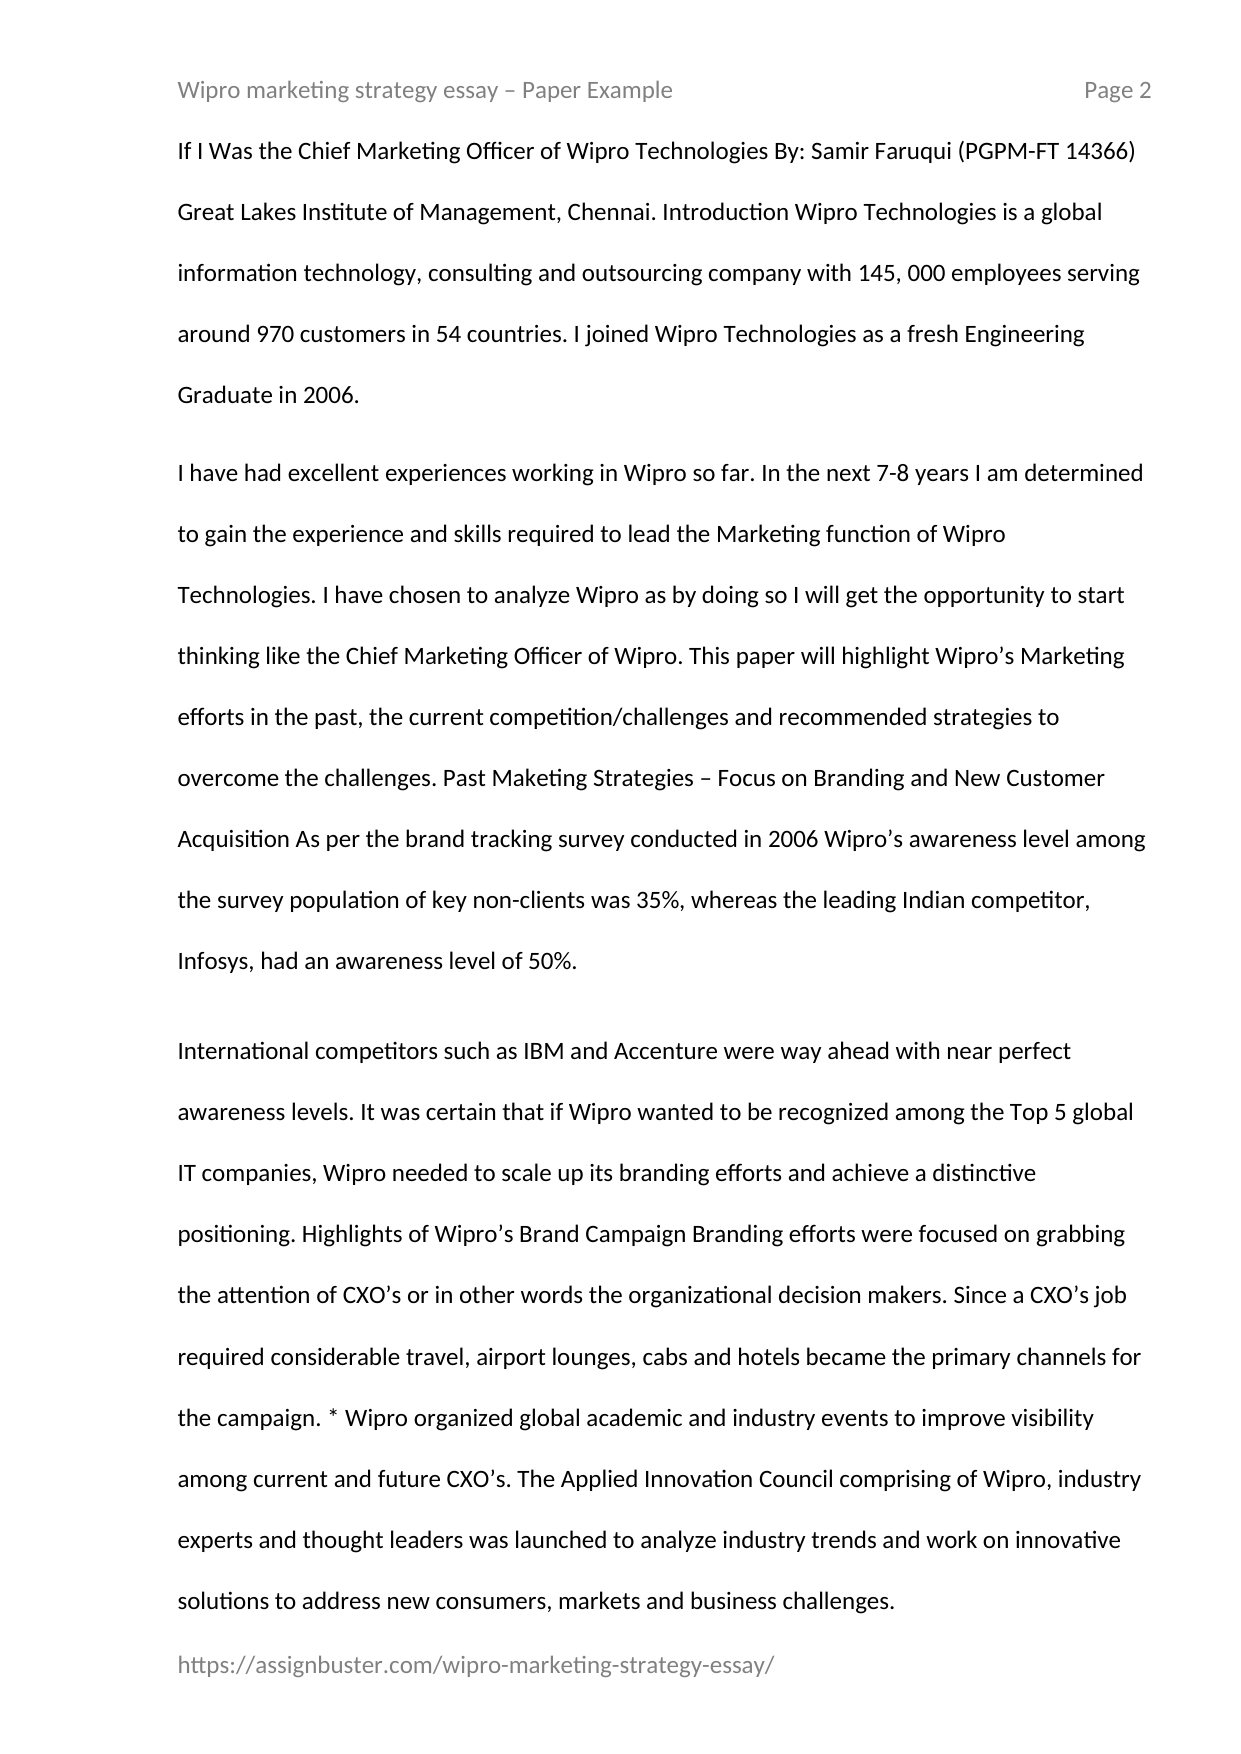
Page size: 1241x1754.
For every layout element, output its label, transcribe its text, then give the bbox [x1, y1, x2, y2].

text I have had excellent experiences working in Wipro so far. In the next 7-8 years I am determined to gain the experience and skills required to lead the Marketing function of Wipro Technologies. I have chosen to analyze Wipro as by doing so I will get the opportunity to start thinking like the Chief Marketing Officer of Wipro. This paper will highlight Wipro’s Marketing efforts in the past, the current competition/challenges and recommended strategies to overcome the challenges. Past Maketing Strategies – Focus on Branding and New Customer Acquisition As per the brand tracking survey conducted in 2006 Wipro’s awareness level among the survey population of key non-clients was 35%, whereas the leading Indian competitor, Infosys, had an awareness level of 50%. [177, 457, 1152, 976]
text International competitors such as IBM and Accenture were way ahead with near perfect awareness levels. It was certain that if Wipro wanted to be recognized among the Top 5 global IT companies, Wipro needed to scale up its branding efforts and achieve a distinctive positioning. Highlights of Wipro’s Brand Campaign Branding efforts were focused on grabbing the attention of CXO’s or in other words the organizational decision makers. Since a CXO’s job required considerable travel, airport lounges, cabs and hotels became the primary channels for the campaign. * Wipro organized global academic and industry events to improve visibility among current and future CXO’s. The Applied Innovation Council comprising of Wipro, industry experts and thought leaders was launched to analyze industry trends and work on innovative solutions to address new consumers, markets and business challenges. [177, 1036, 1152, 1615]
text If I Was the Chief Marketing Officer of Wipro Technologies By: Samir Faruqui (PGPM-FT 14366) Great Lakes Institute of Management, Chennai. Introduction Wipro Technologies is a global information technology, consulting and outsourcing company with 145, 000 employees serving around 970 customers in 54 countries. I joined Wipro Technologies as a fresh Engineering Graduate in 2006. [177, 135, 1152, 409]
